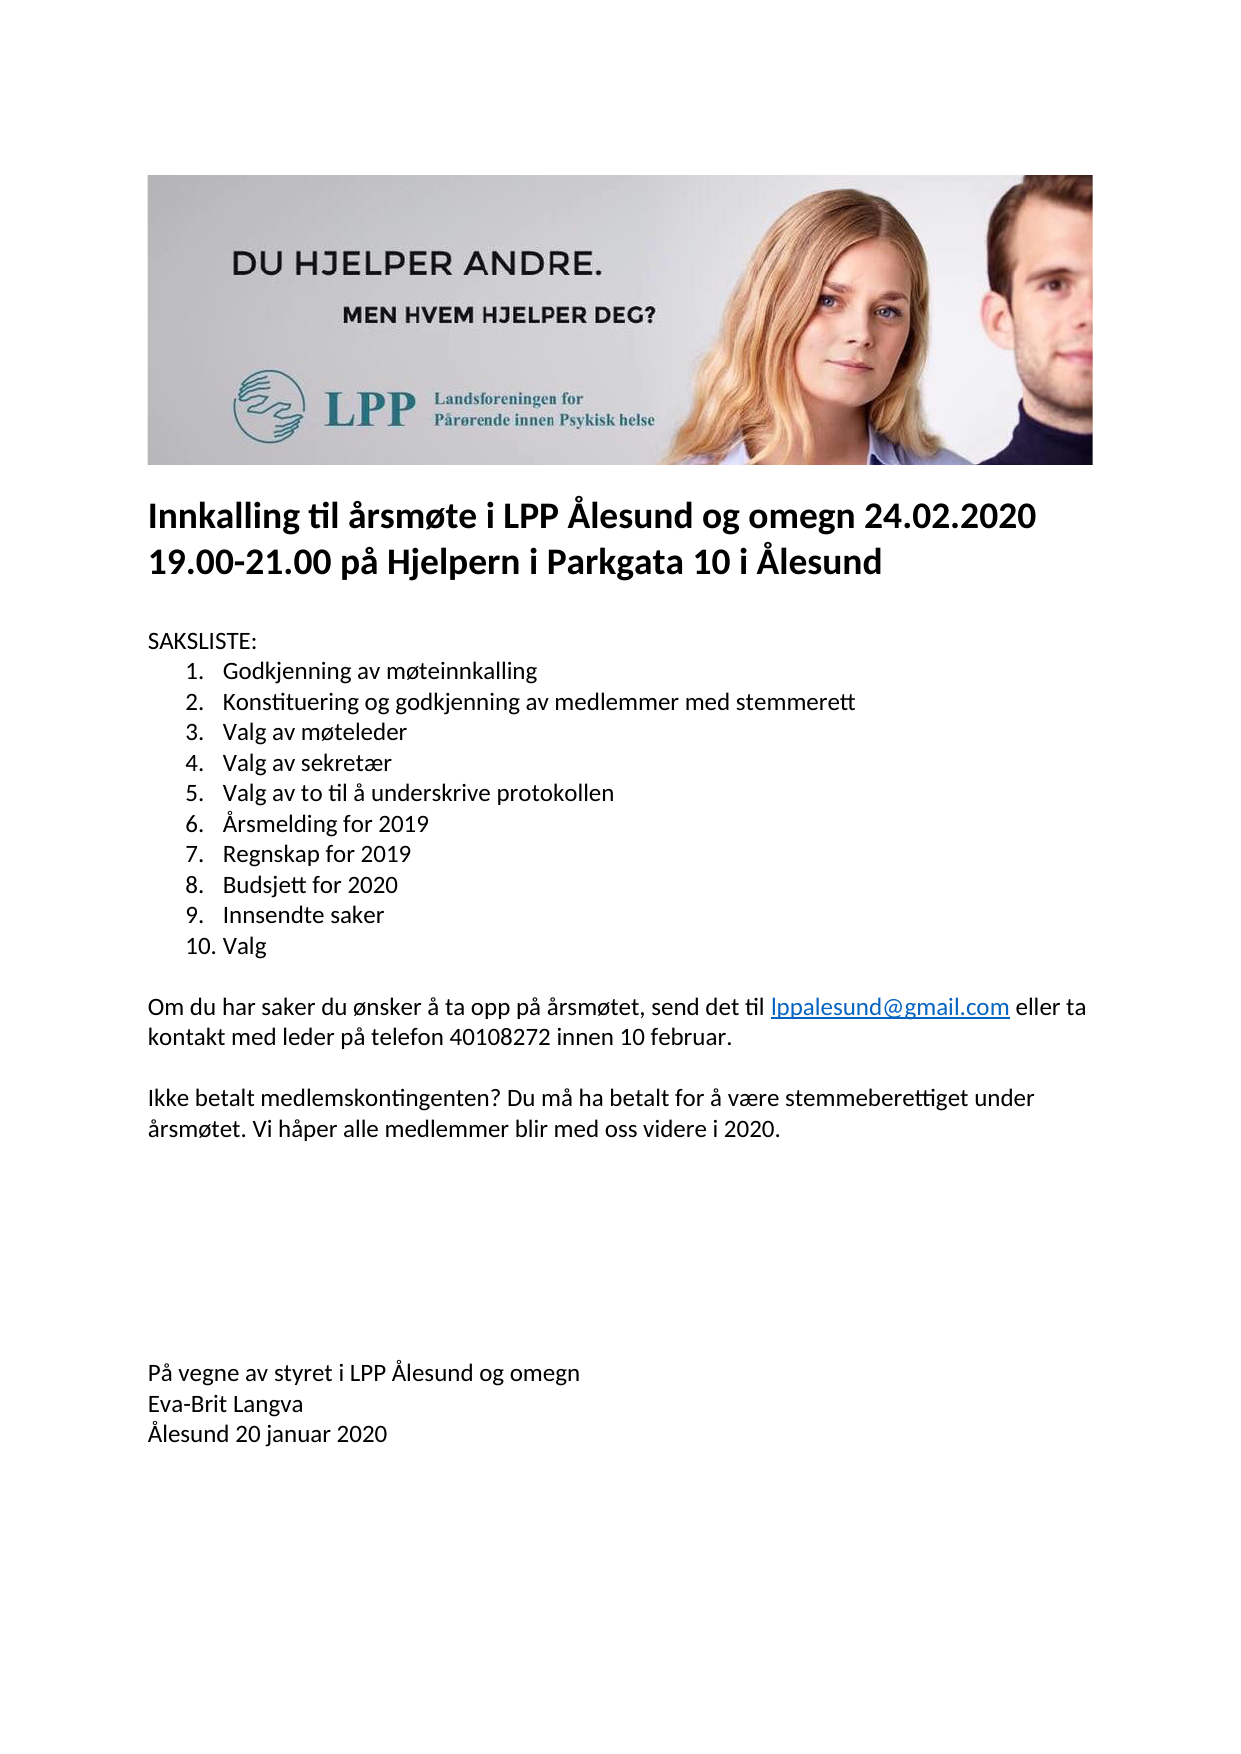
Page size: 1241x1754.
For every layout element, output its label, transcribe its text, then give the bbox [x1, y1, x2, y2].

text På vegne av styret i LPP Ålesund og omegn [148, 1357, 1093, 1388]
text SAKSLISTE: [148, 625, 1093, 655]
list Årsmelding for 2019 [185, 808, 1093, 838]
text Ikke betalt medlemskontingenten? Du må ha betalt for å være stemmeberettiget under årsmøtet. Vi håper alle medlemmer blir med oss videre i 2020. [148, 1083, 1093, 1144]
list Valg av sekretær [185, 747, 1093, 777]
text Om du har saker du ønsker å ta opp på årsmøtet, send det til lppalesund@gmail.com eller ta kontakt med leder på telefon 40108272 innen 10 februar. [148, 991, 1093, 1052]
list Budsjett for 2020 [185, 869, 1093, 899]
list Konstituering og godkjenning av medlemmer med stemmerett [185, 686, 1093, 716]
list Valg [185, 930, 1093, 961]
picture [147, 175, 1093, 465]
list Valg av møteleder [185, 716, 1093, 747]
list Regnskap for 2019 [185, 838, 1093, 869]
text Ålesund 20 januar 2020 [148, 1418, 1093, 1449]
list Godkjenning av møteinnkalling [185, 655, 1093, 686]
text Eva-Brit Langva [148, 1388, 1093, 1418]
text Innkalling til årsmøte i LPP Ålesund og omegn 24.02.2020 19.00-21.00 på Hjelpern i Parkgata 10 i Ålesund [148, 492, 1093, 584]
list Innsendte saker [185, 899, 1093, 930]
list Valg av to til å underskrive protokollen [185, 777, 1093, 808]
